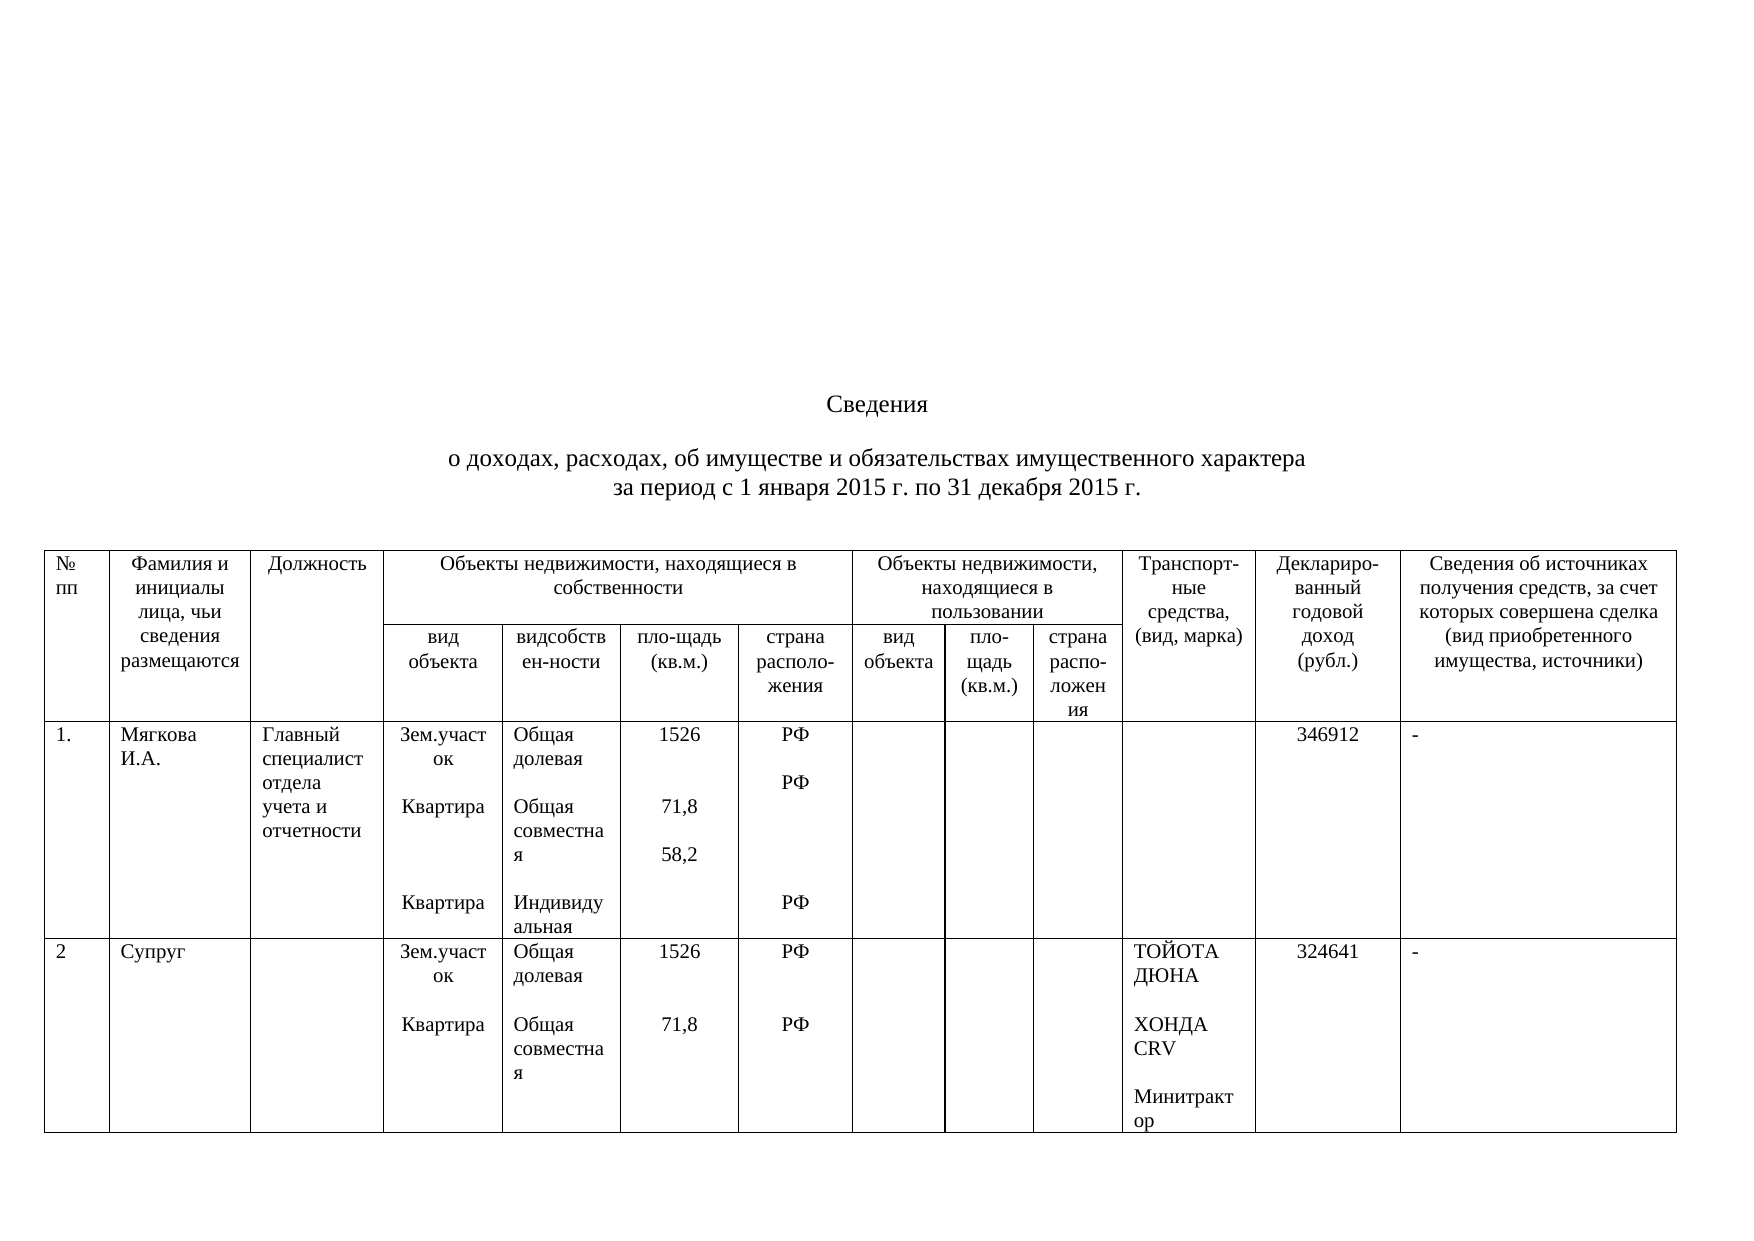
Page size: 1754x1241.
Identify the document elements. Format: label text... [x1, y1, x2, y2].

table_cell Общая долевая Общая совместная Индивидуальная [503, 722, 620, 938]
table_cell пло-щадь (кв.м.) [946, 625, 1033, 721]
table_cell [946, 722, 1033, 938]
table_cell 324641 [1256, 939, 1400, 1132]
table_cell [946, 939, 1033, 1132]
table_cell вид объекта [853, 625, 944, 721]
table_header Деклариро-ванный годовой доход (рубл.) [1256, 551, 1400, 721]
table_cell [1123, 722, 1255, 938]
table_cell странараспо-ложения [1034, 625, 1122, 721]
table_header Транспорт-ные средства, (вид, марка) [1123, 551, 1255, 721]
table_header Сведения об источниках получения средств, за счет которых совершена сделка (вид приобретенного имущества, источники) [1401, 551, 1676, 721]
text Сведения [118, 389, 1636, 418]
table_header № пп [45, 551, 109, 721]
table_cell [251, 939, 383, 1132]
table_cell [1123, 939, 1255, 1132]
table_cell видсобствен-ности [503, 625, 620, 721]
table_cell Мягкова И.А. [110, 722, 250, 938]
table_cell вид объекта [384, 625, 502, 721]
text о доходах, расходах, об имуществе и обязательствах имущественного характера [118, 443, 1636, 472]
table_cell 346912 [1256, 722, 1400, 938]
table_cell [853, 722, 944, 938]
table_header Фамилия и инициалы лица, чьи сведения размещаются [110, 551, 250, 721]
table_cell Зем.участок Квартира Квартира [384, 722, 502, 938]
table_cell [503, 939, 620, 1132]
table_header Должность [251, 551, 383, 721]
table_cell [1034, 939, 1122, 1132]
table_cell [1034, 722, 1122, 938]
table_cell РФ РФ РФ [739, 722, 852, 938]
table_cell 2 [45, 939, 109, 1132]
table_cell 1. [45, 722, 109, 938]
table_header Объекты недвижимости, находящиеся в пользовании [853, 551, 1122, 623]
table_cell 1526 71,8 58,2 [621, 722, 738, 938]
table_cell пло-щадь (кв.м.) [621, 625, 738, 721]
text за период с 1 января 2015 г. по 31 декабря 2015 г. [118, 472, 1636, 501]
table_cell - [1401, 939, 1676, 1132]
table_cell Супруг [110, 939, 250, 1132]
table_cell Главный специалист отдела учета и отчетности [251, 722, 383, 938]
table_cell [853, 939, 944, 1132]
table_cell страна располо-жения [739, 625, 852, 721]
table_header Объекты недвижимости, находящиеся в собственности [384, 551, 852, 623]
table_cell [384, 939, 502, 1132]
table_cell РФ РФ [739, 939, 852, 1132]
table_cell - [1401, 722, 1676, 938]
table_cell 1526 71,8 [621, 939, 738, 1132]
